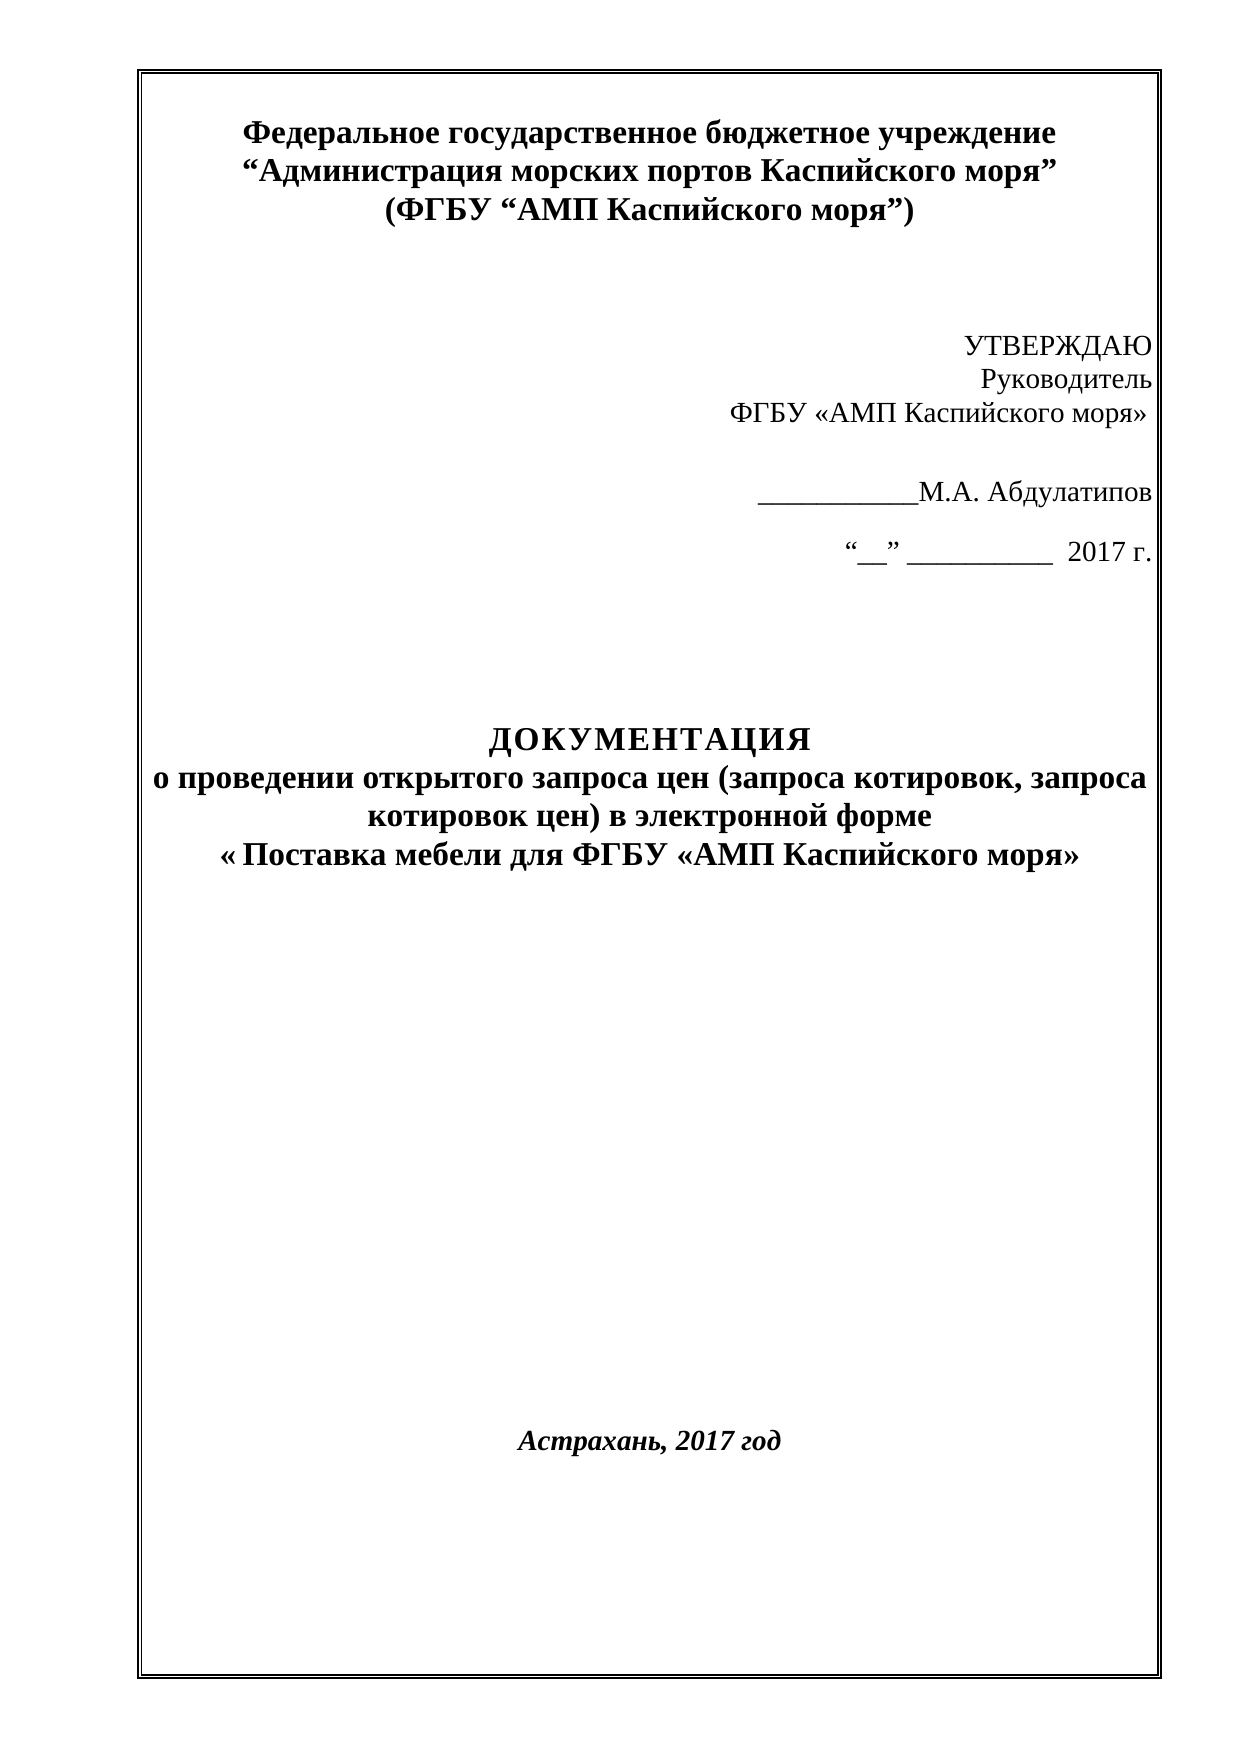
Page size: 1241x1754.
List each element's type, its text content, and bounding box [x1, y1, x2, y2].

table_header Федеральное государственное бюджетное учреждение “Администрация морских портов Каспийского моря” (ФГБУ “АМП Каспийского моря”) УТВЕРЖДАЮ Руководитель ФГБУ «АМП Каспийского моря» ___________М.А. Абдулатипов “__” __________ 2017 г. ДОКУМЕНТАЦИЯ о проведении открытого запроса цен (запроса котировок, запроса котировок цен) в электронной форме « Поставка мебели для ФГБУ «АМП Каспийского моря» Астрахань, 2017 год [142, 74, 1157, 1674]
